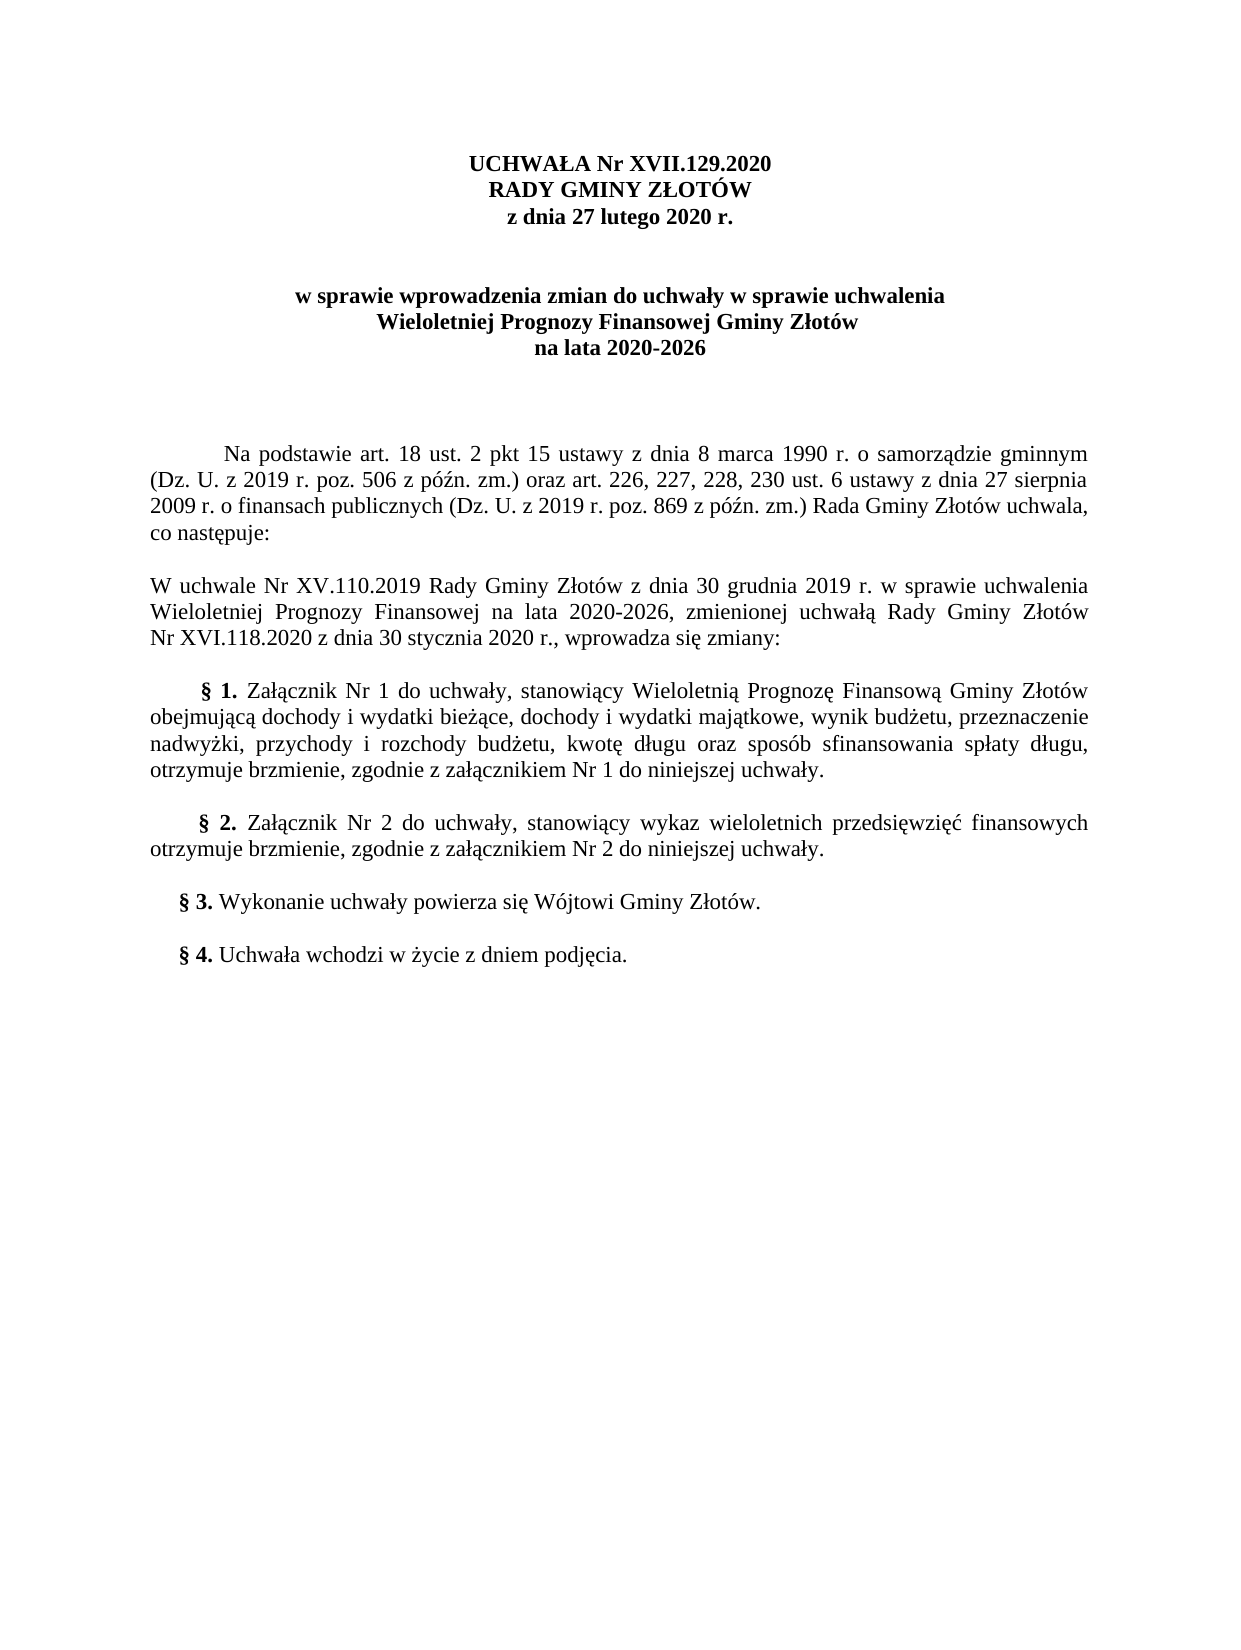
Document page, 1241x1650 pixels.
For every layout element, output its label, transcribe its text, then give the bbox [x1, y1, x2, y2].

text § 2. Załącznik Nr 2 do uchwały, stanowiący wykaz wieloletnich przedsięwzięć finansowych otrzymuje brzmienie, zgodnie z załącznikiem Nr 2 do niniejszej uchwały. [150, 809, 1090, 862]
text § 1. Załącznik Nr 1 do uchwały, stanowiący Wieloletnią Prognozę Finansową Gminy Złotów obejmującą dochody i wydatki bieżące, dochody i wydatki majątkowe, wynik budżetu, przeznaczenie nadwyżki, przychody i rozchody budżetu, kwotę długu oraz sposób sfinansowania spłaty długu, otrzymuje brzmienie, zgodnie z załącznikiem Nr 1 do niniejszej uchwały. [150, 677, 1090, 782]
text W uchwale Nr XV.110.2019 Rady Gminy Złotów z dnia 30 grudnia 2019 r. w sprawie uchwalenia Wieloletniej Prognozy Finansowej na lata 2020-2026, zmienionej uchwałą Rady Gminy Złotów Nr XVI.118.2020 z dnia 30 stycznia 2020 r., wprowadza się zmiany: [150, 572, 1090, 651]
text UCHWAŁA Nr XVII.129.2020 [150, 150, 1090, 176]
text § 4. Uchwała wchodzi w życie z dniem podjęcia. [150, 941, 1090, 967]
text Wieloletniej Prognozy Finansowej Gminy Złotów na lata 2020-2026 [150, 308, 1090, 361]
text w sprawie wprowadzenia zmian do uchwały w sprawie uchwalenia [150, 282, 1090, 308]
text Na podstawie art. 18 ust. 2 pkt 15 ustawy z dnia 8 marca 1990 r. o samorządzie gminnym (Dz. U. z 2019 r. poz. 506 z późn. zm.) oraz art. 226, 227, 228, 230 ust. 6 ustawy z dnia 27 sierpnia 2009 r. o finansach publicznych (Dz. U. z 2019 r. poz. 869 z późn. zm.) Rada Gminy Złotów uchwala, co następuje: [150, 440, 1090, 545]
text z dnia 27 lutego 2020 r. [150, 203, 1090, 229]
text RADY GMINY ZŁOTÓW [150, 176, 1090, 203]
text § 3. Wykonanie uchwały powierza się Wójtowi Gminy Złotów. [150, 888, 1090, 914]
